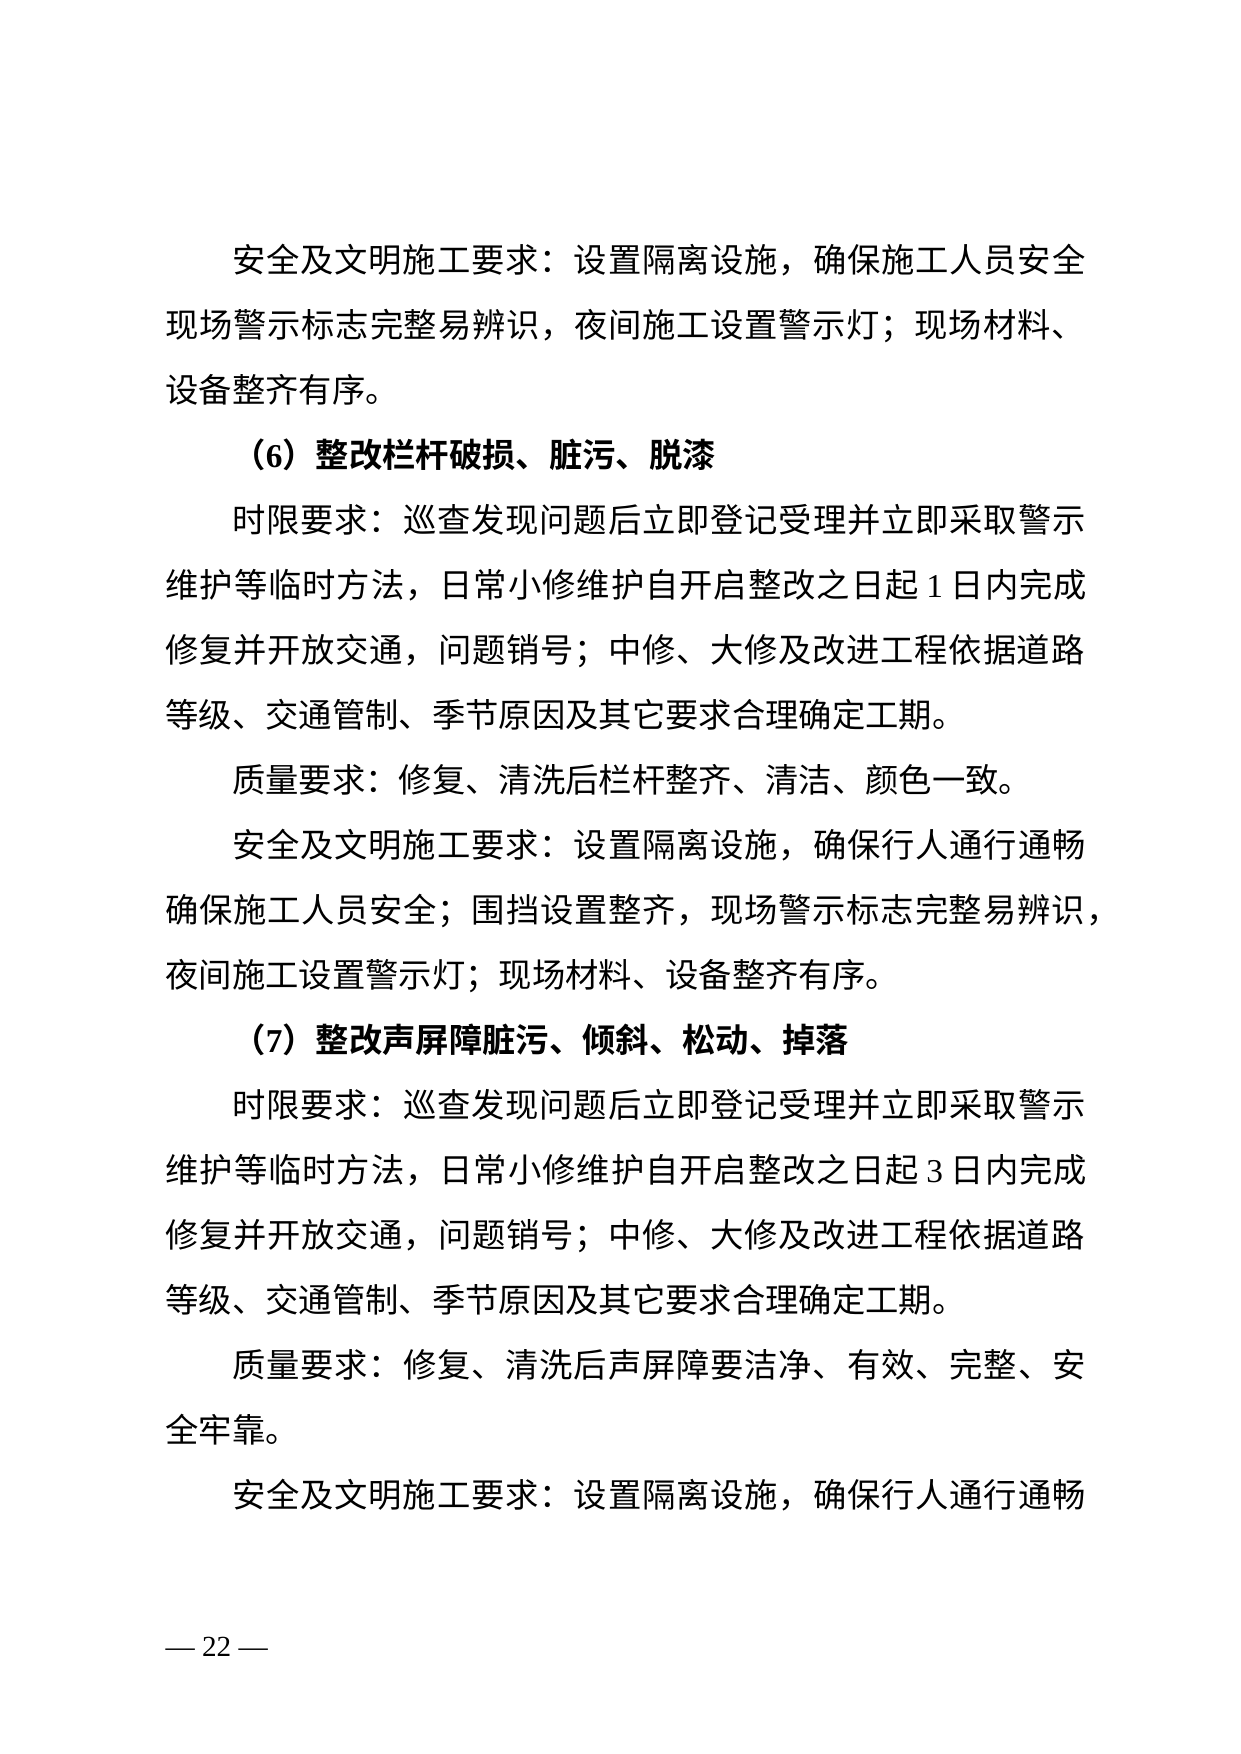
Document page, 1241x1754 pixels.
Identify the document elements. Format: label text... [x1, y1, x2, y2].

text 安全及文明施工要求：设置隔离设施，确保行人通行通畅，确保施工人员安全；围挡设置整齐，现场警示标志完整易辨识，夜间施工设置警示灯；现场材料、设备整齐有序。 [165, 811, 1087, 1006]
text 质量要求：修复、清洗后栏杆整齐、清洁、颜色一致。 [165, 746, 1087, 811]
text 安全及文明施工要求：设置隔离设施，确保施工人员安全；现场警示标志完整易辨识，夜间施工设置警示灯；现场材料、设备整齐有序。 [165, 226, 1087, 421]
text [165, 486, 1087, 746]
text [165, 1461, 1087, 1526]
text （7）整改声屏障脏污、倾斜、松动、掉落 [165, 1006, 1087, 1071]
text 质量要求：修复、清洗后声屏障要洁净、有效、完整、安全牢靠。 [165, 1331, 1087, 1461]
text （6）整改栏杆破损、脏污、脱漆 [165, 421, 1087, 486]
text 时限要求：巡查发现问题后立即登记受理并立即采取警示、维护等临时方法，日常小修维护自开启整改之日起3日内完成修复并开放交通，问题销号；中修、大修及改进工程依据道路等级、交通管制、季节原因及其它要求合理确定工期。 [165, 1071, 1087, 1331]
